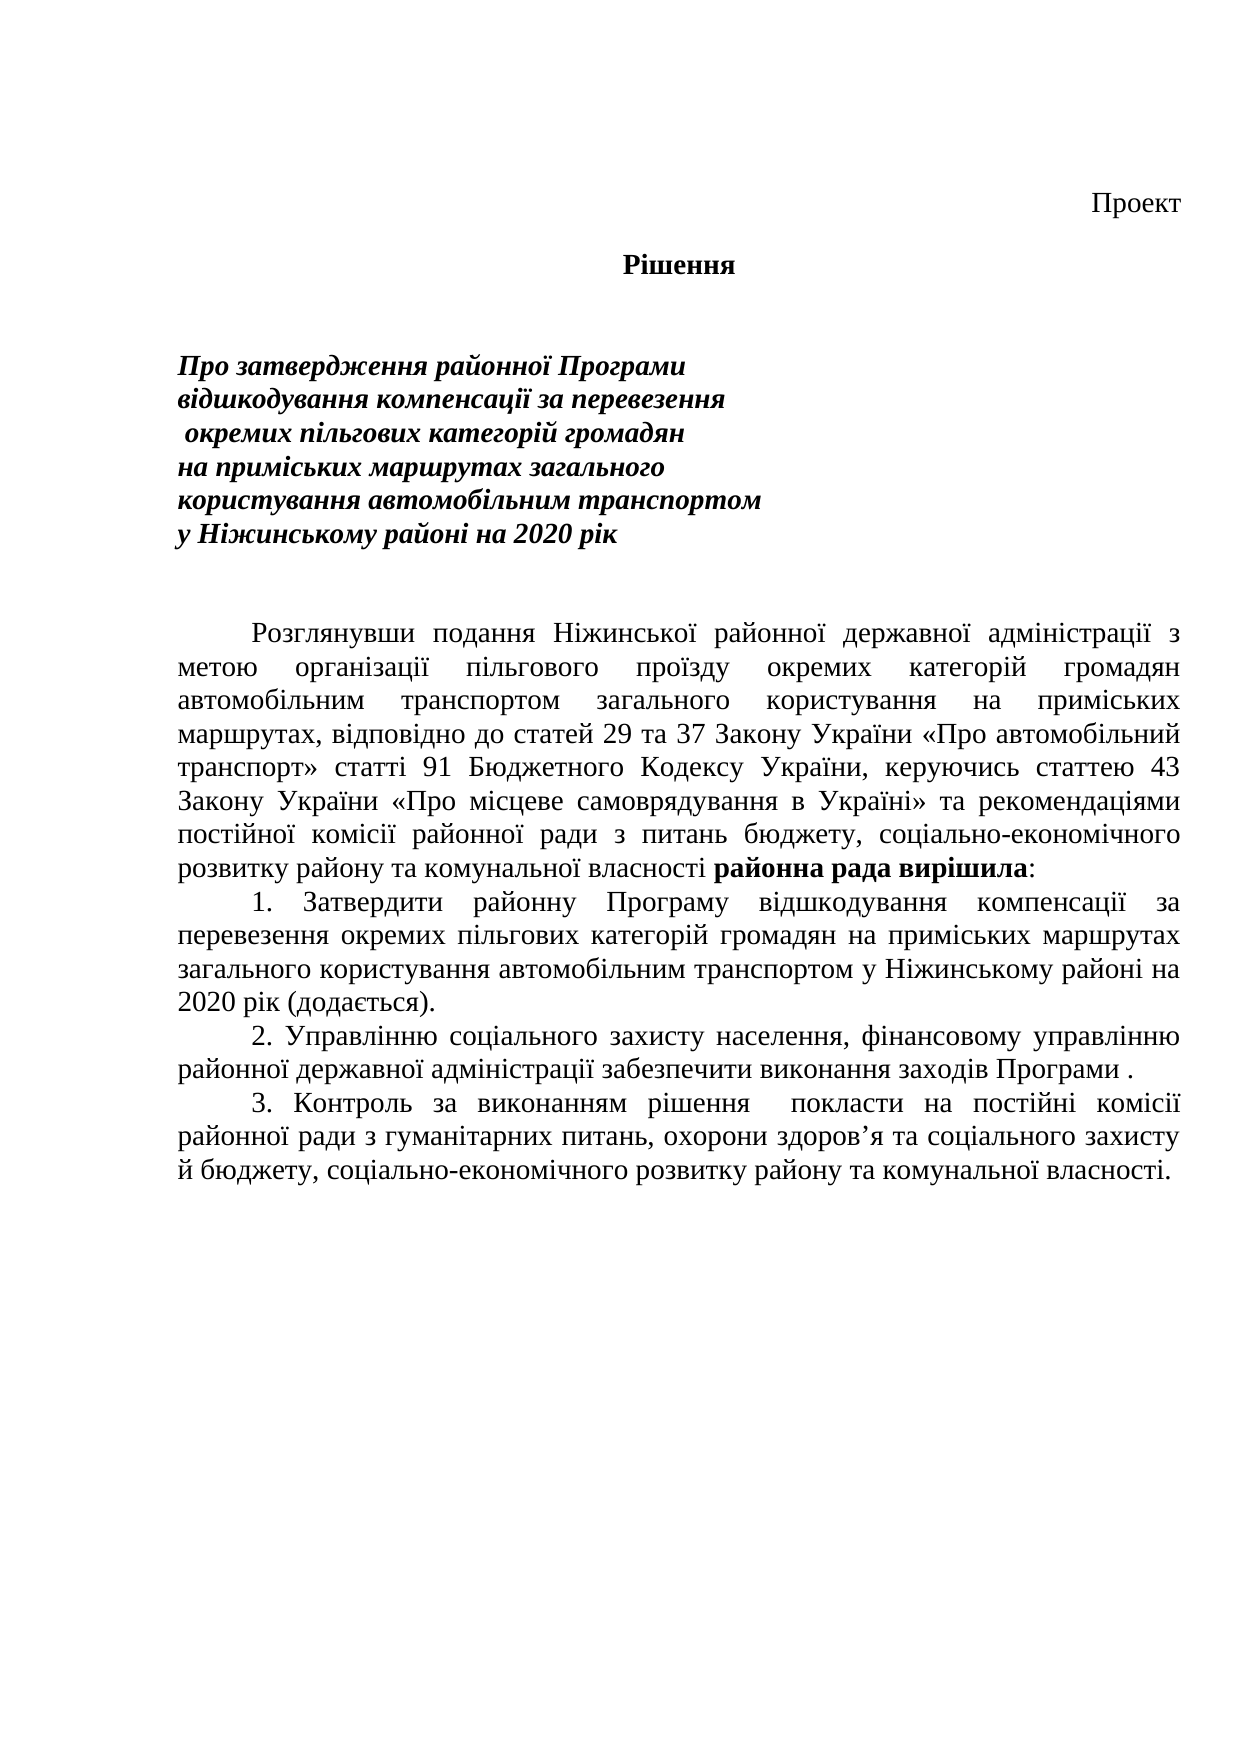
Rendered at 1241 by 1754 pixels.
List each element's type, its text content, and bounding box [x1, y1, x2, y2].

text Рішення [177, 247, 1181, 281]
text Про затвердження районної Програми [177, 348, 1181, 382]
text 2. Управлінню соціального захисту населення, фінансовому управлінню районної державної адміністрації забезпечити виконання заходів Програми . [177, 1018, 1181, 1085]
text окремих пільгових категорій громадян [177, 415, 1181, 449]
text відшкодування компенсації за перевезення [177, 382, 1181, 415]
text 1. Затвердити районну Програму відшкодування компенсації за перевезення окремих пільгових категорій громадян на приміських маршрутах загального користування автомобільним транспортом у Ніжинському районі на 2020 рік (додається). [177, 884, 1181, 1018]
text Проект [177, 185, 1181, 219]
text Розглянувши подання Ніжинської районної державної адміністрації з метою організації пільгового проїзду окремих категорій громадян автомобільним транспортом загального користування на приміських маршрутах, відповідно до статей 29 та 37 Закону України «Про автомобільний транспорт» статті 91 Бюджетного Кодексу України, керуючись статтею 43 Закону України «Про місцеве самоврядування в Україні» та рекомендаціями постійної комісії районної ради з питань бюджету, соціально-економічного розвитку району та комунальної власності районна рада вирішила: [177, 615, 1181, 884]
text користування автомобільним транспортом [177, 482, 1181, 516]
text у Ніжинському районі на 2020 рік [177, 516, 1181, 549]
text на приміських маршрутах загального [177, 449, 1181, 482]
text 3. Контроль за виконанням рішення покласти на постійні комісії районної ради з гуманітарних питань, охорони здоров’я та соціального захисту й бюджету, соціально-економічного розвитку району та комунальної власності. [177, 1085, 1181, 1186]
